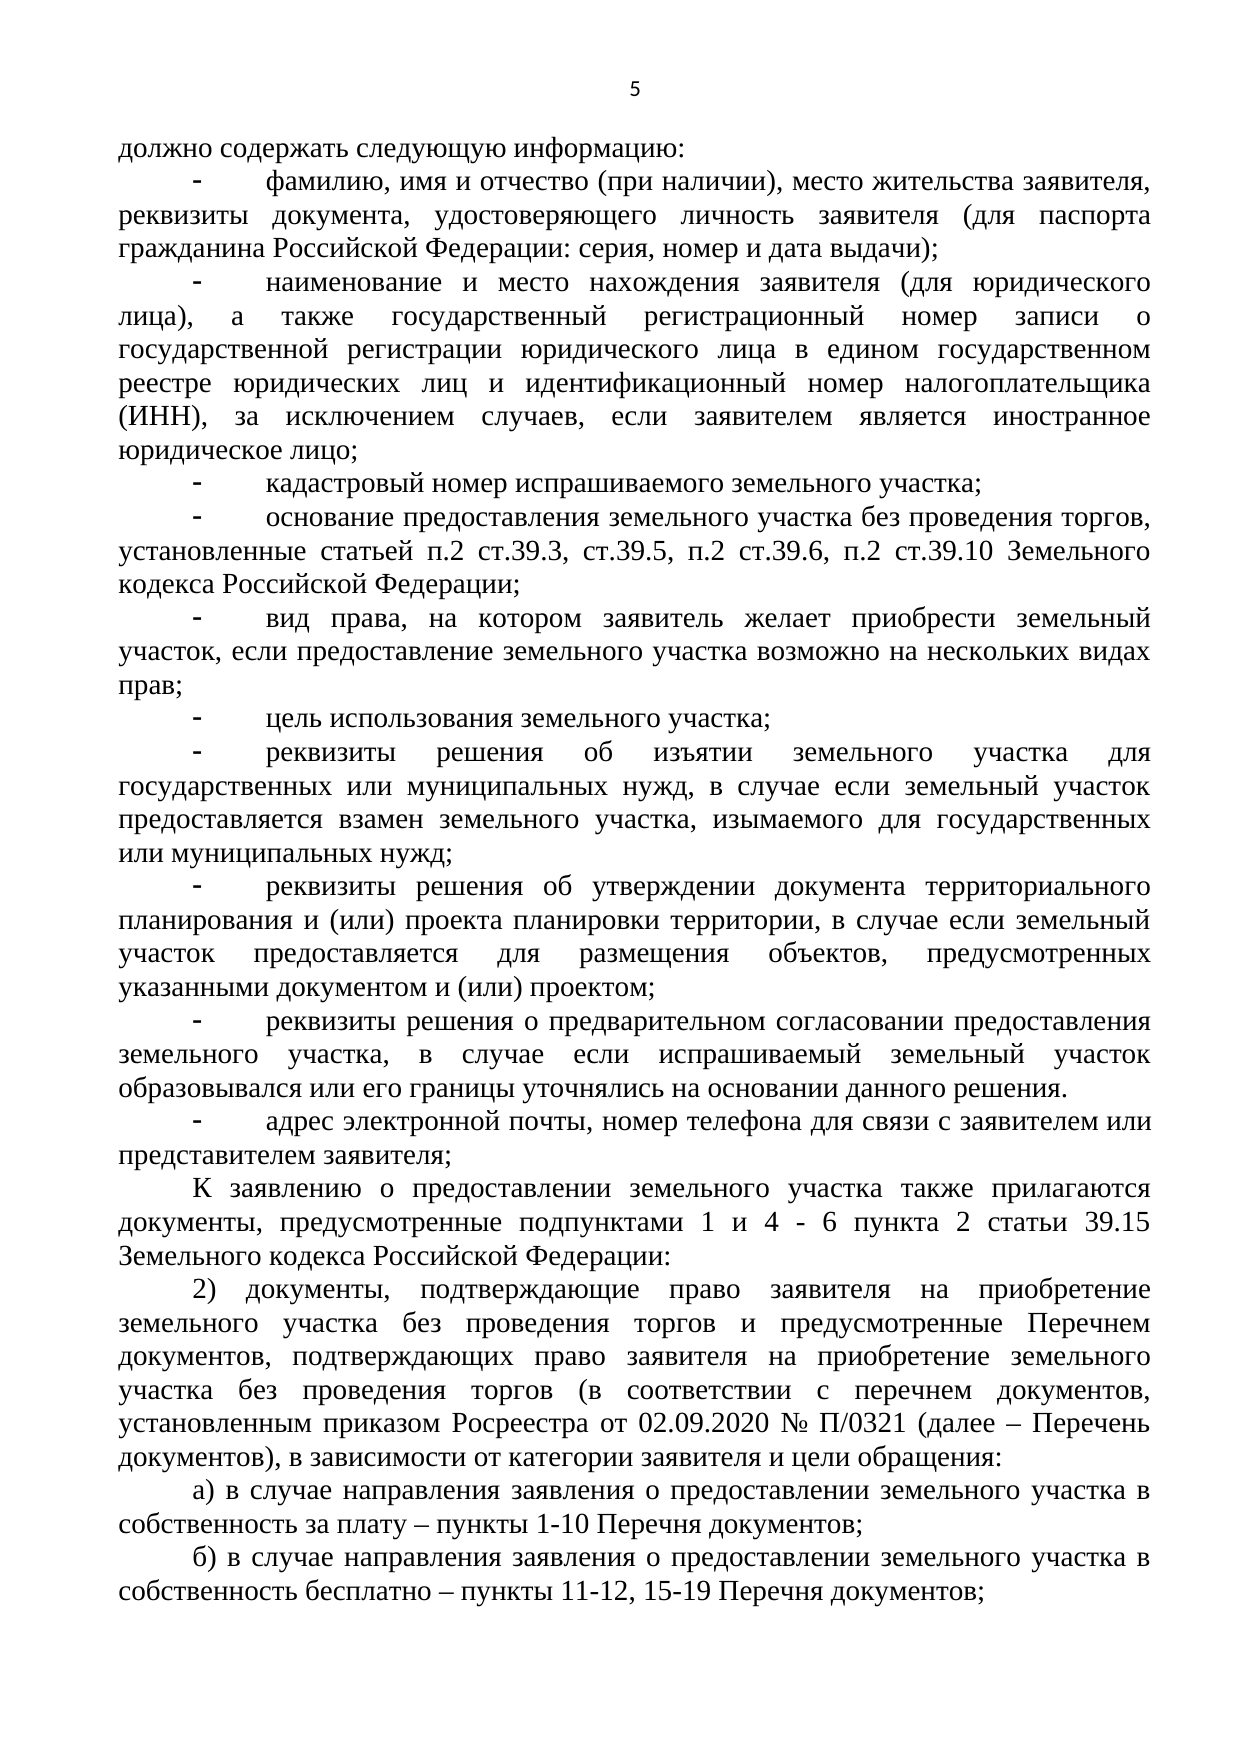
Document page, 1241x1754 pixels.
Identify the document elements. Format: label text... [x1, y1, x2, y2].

list реквизиты решения об утверждении документа территориального планирования и (или) проекта планировки территории, в случае если земельный участок предоставляется для размещения объектов, предусмотренных указанными документом и (или) проектом; [118, 868, 1152, 1003]
text а) в случае направления заявления о предоставлении земельного участка в собственность за плату – пункты 1-10 Перечня документов; [118, 1472, 1152, 1539]
list основание предоставления земельного участка без проведения торгов, установленные статьей п.2 ст.39.3, ст.39.5, п.2 ст.39.6, п.2 ст.39.10 Земельного кодекса Российской Федерации; [118, 499, 1152, 600]
list адрес электронной почты, номер телефона для связи с заявителем или представителем заявителя; [118, 1103, 1152, 1171]
text К заявлению о предоставлении земельного участка также прилагаются документы, предусмотренные подпунктами 1 и 4 - 6 пункта 2 статьи 39.15 Земельного кодекса Российской Федерации: [118, 1171, 1152, 1271]
text б) в случае направления заявления о предоставлении земельного участка в собственность бесплатно – пункты 11-12, 15-19 Перечня документов; [118, 1539, 1152, 1607]
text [118, 130, 1152, 163]
list кадастровый номер испрашиваемого земельного участка; [118, 465, 1152, 499]
list реквизиты решения об изъятии земельного участка для государственных или муниципальных нужд, в случае если земельный участок предоставляется взамен земельного участка, изымаемого для государственных или муниципальных нужд; [118, 734, 1152, 868]
list вид права, на котором заявитель желает приобрести земельный участок, если предоставление земельного участка возможно на нескольких видах прав; [118, 600, 1152, 701]
list фамилию, имя и отчество (при наличии), место жительства заявителя, реквизиты документа, удостоверяющего личность заявителя (для паспорта гражданина Российской Федерации: серия, номер и дата выдачи); [118, 163, 1152, 264]
list наименование и место нахождения заявителя (для юридического лица), а также государственный регистрационный номер записи о государственной регистрации юридического лица в едином государственном реестре юридических лиц и идентификационный номер налогоплательщика (ИНН), за исключением случаев, если заявителем является иностранное юридическое лицо; [118, 264, 1152, 465]
list цель использования земельного участка; [118, 701, 1152, 734]
text 2) документы, подтверждающие право заявителя на приобретение земельного участка без проведения торгов и предусмотренные Перечнем документов, подтверждающих право заявителя на приобретение земельного участка без проведения торгов (в соответствии с перечнем документов, установленным приказом Росреестра от 02.09.2020 № П/0321 (далее – Перечень документов), в зависимости от категории заявителя и цели обращения: [118, 1271, 1152, 1472]
list реквизиты решения о предварительном согласовании предоставления земельного участка, в случае если испрашиваемый земельный участок образовывался или его границы уточнялись на основании данного решения. [118, 1003, 1152, 1103]
